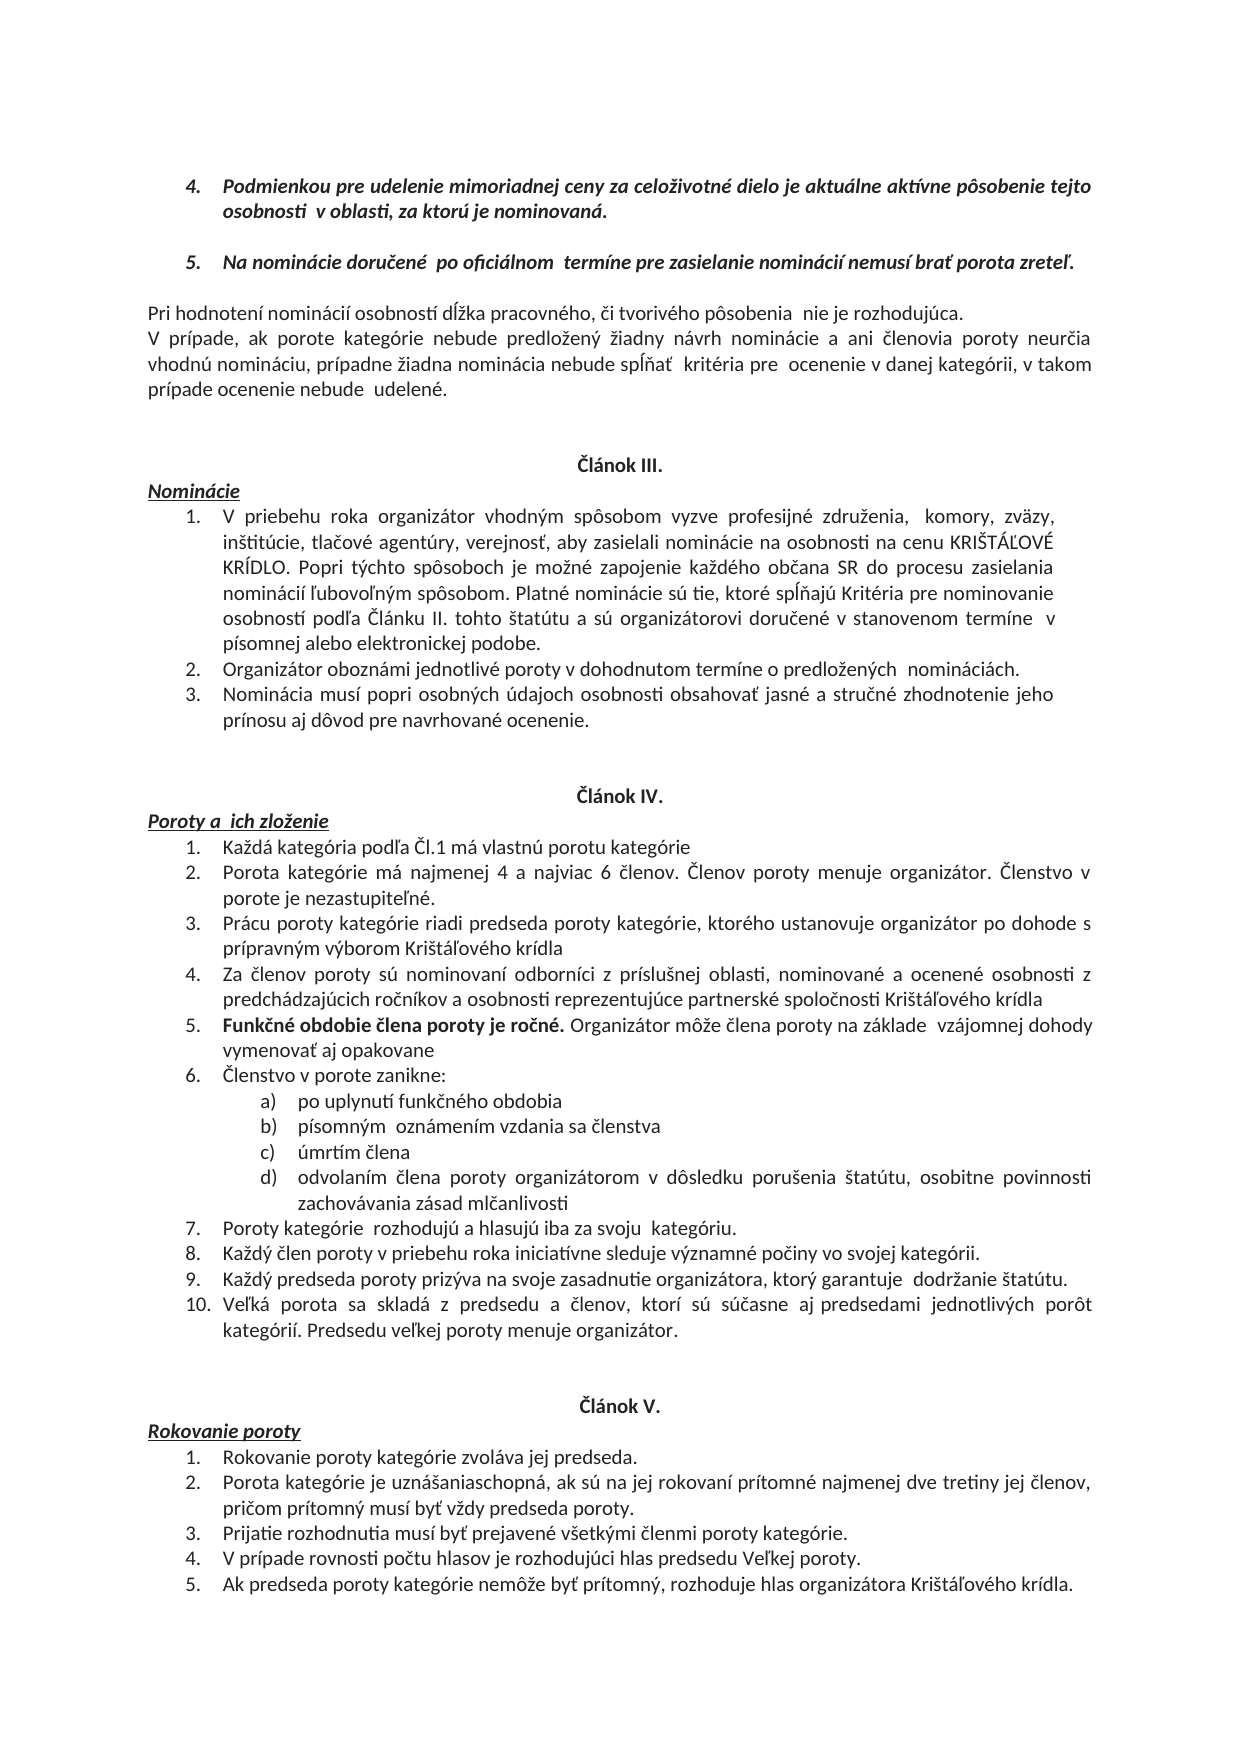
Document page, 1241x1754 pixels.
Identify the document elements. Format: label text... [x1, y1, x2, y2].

list písomným oznámením vzdania sa členstva [260, 1113, 1093, 1139]
text V prípade, ak porote kategórie nebude predložený žiadny návrh nominácie a ani členovia poroty neurčia vhodnú nomináciu, prípadne žiadna nominácia nebude spĺňať kritéria pre ocenenie v danej kategórii, v takom prípade ocenenie nebude udelené. [148, 326, 1093, 402]
text Článok IV. [148, 783, 1093, 808]
text Článok V. [148, 1393, 1093, 1418]
text Rokovanie poroty [148, 1418, 1093, 1444]
list Podmienkou pre udelenie mimoriadnej ceny za celoživotné dielo je aktuálne aktívne pôsobenie tejto osobnosti v oblasti, za ktorú je nominovaná. [185, 173, 1093, 224]
list Každá kategória podľa Čl.1 má vlastnú porotu kategórie [185, 834, 1093, 859]
text Nominácie [148, 478, 1093, 503]
list V priebehu roka organizátor vhodným spôsobom vyzve profesijné združenia, komory, zväzy, inštitúcie, tlačové agentúry, verejnosť, aby zasielali nominácie na osobnosti na cenu KRIŠTÁĽOVÉ KRÍDLO. Popri týchto spôsoboch je možné zapojenie každého občana SR do procesu zasielania nominácií ľubovoľným spôsobom. Platné nominácie sú tie, ktoré spĺňajú Kritéria pre nominovanie osobností podľa Článku II. tohto štatútu a sú organizátorovi doručené v stanovenom termíne v písomnej alebo elektronickej podobe. [185, 503, 1055, 656]
list Prácu poroty kategórie riadi predseda poroty kategórie, ktorého ustanovuje organizátor po dohode s prípravným výborom Krištáľového krídla [185, 910, 1093, 961]
list Nominácia musí popri osobných údajoch osobnosti obsahovať jasné a stručné zhodnotenie jeho prínosu aj dôvod pre navrhované ocenenie. [185, 681, 1055, 732]
list Ak predseda poroty kategórie nemôže byť prítomný, rozhoduje hlas organizátora Krištáľového krídla. [185, 1571, 1093, 1596]
list Členstvo v porote zanikne: [185, 1063, 1093, 1088]
list Každý člen poroty v priebehu roka iniciatívne sleduje významné počiny vo svojej kategórii. [185, 1241, 1093, 1266]
text Pri hodnotení nominácií osobností dĺžka pracovného, či tvorivého pôsobenia nie je rozhodujúca. [148, 300, 1093, 326]
list Rokovanie poroty kategórie zvoláva jej predseda. [185, 1444, 1093, 1469]
list odvolaním člena poroty organizátorom v dôsledku porušenia štatútu, osobitne povinnosti zachovávania zásad mlčanlivosti [260, 1164, 1093, 1215]
list Prijatie rozhodnutia musí byť prejavené všetkými členmi poroty kategórie. [185, 1520, 1093, 1546]
text Poroty a ich zloženie [148, 808, 1093, 834]
list Porota kategórie je uznášaniaschopná, ak sú na jej rokovaní prítomné najmenej dve tretiny jej členov, pričom prítomný musí byť vždy predseda poroty. [185, 1469, 1093, 1520]
text Článok III. [148, 453, 1093, 478]
list Za členov poroty sú nominovaní odborníci z príslušnej oblasti, nominované a ocenené osobnosti z predchádzajúcich ročníkov a osobnosti reprezentujúce partnerské spoločnosti Krištáľového krídla [185, 961, 1093, 1012]
list po uplynutí funkčného obdobia [260, 1088, 1093, 1113]
list V prípade rovnosti počtu hlasov je rozhodujúci hlas predsedu Veľkej poroty. [185, 1546, 1093, 1571]
list úmrtím člena [260, 1139, 1093, 1164]
list Poroty kategórie rozhodujú a hlasujú iba za svoju kategóriu. [185, 1215, 1093, 1241]
list Na nominácie doručené po oficiálnom termíne pre zasielanie nominácií nemusí brať porota zreteľ. [185, 249, 1093, 275]
list Funkčné obdobie člena poroty je ročné. Organizátor môže člena poroty na základe vzájomnej dohody vymenovať aj opakovane [185, 1012, 1093, 1063]
list Porota kategórie má najmenej 4 a najviac 6 členov. Členov poroty menuje organizátor. Členstvo v porote je nezastupiteľné. [185, 859, 1093, 910]
list Každý predseda poroty prizýva na svoje zasadnutie organizátora, ktorý garantuje dodržanie štatútu. [185, 1266, 1093, 1291]
list Organizátor oboznámi jednotlivé poroty v dohodnutom termíne o predložených nomináciách. [185, 656, 1055, 681]
list Veľká porota sa skladá z predsedu a členov, ktorí sú súčasne aj predsedami jednotlivých porôt kategórií. Predsedu veľkej poroty menuje organizátor. [185, 1291, 1093, 1342]
